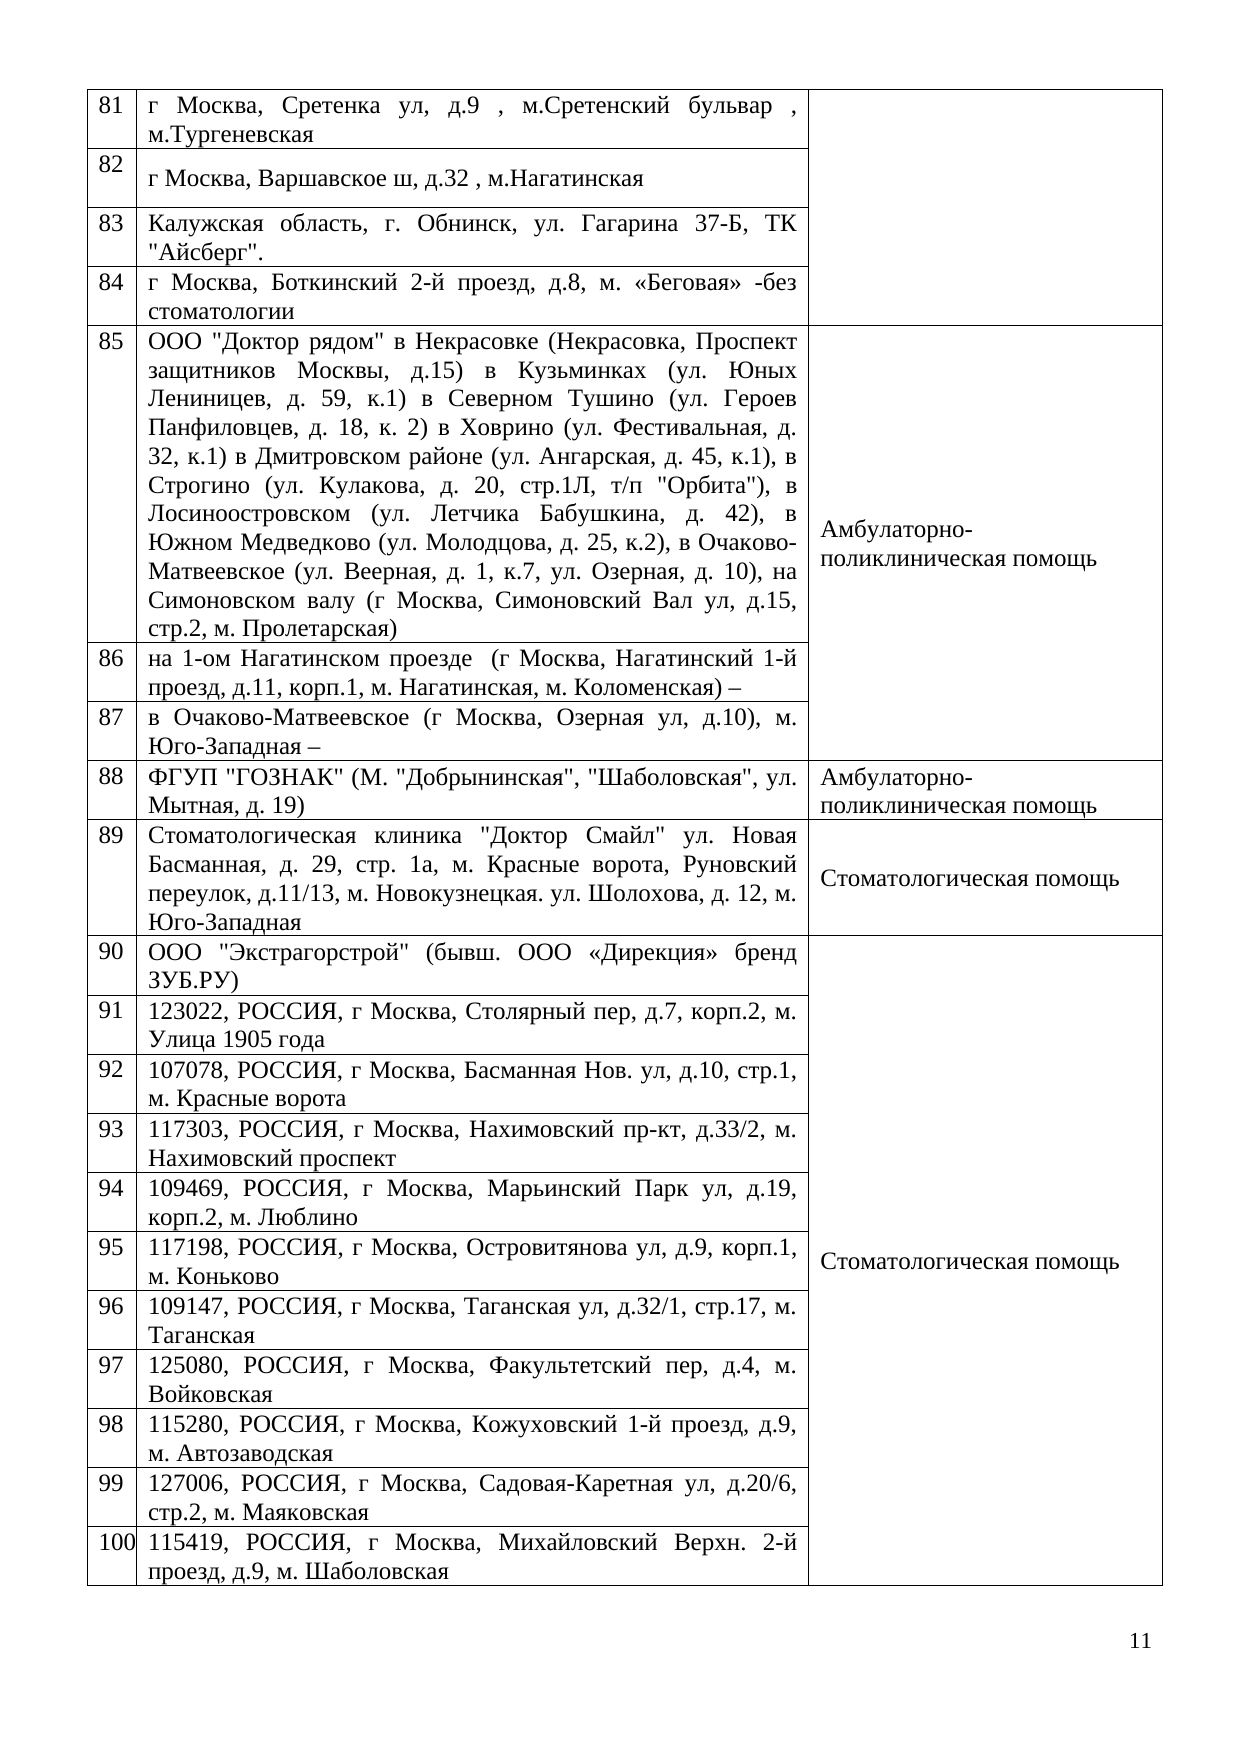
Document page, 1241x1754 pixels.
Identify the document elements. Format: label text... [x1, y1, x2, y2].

table_cell [88, 267, 136, 325]
table_cell [88, 1409, 136, 1467]
table_cell [88, 1350, 136, 1408]
table_cell ООО "Доктор рядом" в Некрасовке (Некрасовка, Проспект защитников Москвы, д.15) в Кузьминках (ул. Юных Лениницев, д. 59, к.1) в Северном Тушино (ул. Героев Панфиловцев, д. 18, к. 2) в Ховрино (ул. Фестивальная, д. 32, к.1) в Дмитровском районе (ул. Ангарская, д. 45, к.1), в Строгино (ул. Кулакова, д. 20, стр.1Л, т/п "Орбита"), в Лосиноостровском (ул. Летчика Бабушкина, д. 42), в Южном Медведково (ул. Молодцова, д. 25, к.2), в Очаково-Матвеевское (ул. Веерная, д. 1, к.7, ул. Озерная, д. 10), на Симоновском валу (г Москва, Симоновский Вал ул, д.15, стр.2, м. Пролетарская) [137, 326, 808, 642]
table_cell ООО "Экстрагорстрой" (бывш. ООО «Дирекция» бренд ЗУБ.РУ) [137, 936, 808, 994]
table_cell 125080, РОССИЯ, г Москва, Факультетский пер, д.4, м. Войковская [137, 1350, 808, 1408]
table_cell Амбулаторно-поликлиническая помощь [809, 761, 1162, 819]
table_cell в Очаково-Матвеевское (г Москва, Озерная ул, д.10), м. Юго-Западная – [137, 702, 808, 760]
table_cell 115280, РОССИЯ, г Москва, Кожуховский 1-й проезд, д.9, м. Автозаводская [137, 1409, 808, 1467]
table_cell Калужская область, г. Обнинск, ул. Гагарина 37-Б, ТК "Айсберг". [137, 208, 808, 266]
table_cell [88, 149, 136, 207]
table_cell [88, 643, 136, 701]
table_cell г Москва, Боткинский 2-й проезд, д.8, м. «Беговая» -без стоматологии [137, 267, 808, 325]
table_cell 127006, РОССИЯ, г Москва, Садовая-Каретная ул, д.20/6, стр.2, м. Маяковская [137, 1468, 808, 1526]
table_cell [88, 326, 136, 642]
table_cell ФГУП "ГОЗНАК" (М. "Добрынинская", "Шаболовская", ул. Мытная, д. 19) [137, 761, 808, 819]
table_cell [88, 1468, 136, 1526]
table_cell [88, 936, 136, 994]
table_cell [88, 1291, 136, 1349]
table_cell [88, 1232, 136, 1290]
table_cell [88, 1527, 136, 1585]
table_cell 109469, РОССИЯ, г Москва, Марьинский Парк ул, д.19, корп.2, м. Люблино [137, 1173, 808, 1231]
table_cell 123022, РОССИЯ, г Москва, Столярный пер, д.7, корп.2, м. Улица 1905 года [137, 996, 808, 1053]
table_cell на 1-ом Нагатинском проезде (г Москва, Нагатинский 1-й проезд, д.11, корп.1, м. Нагатинская, м. Коломенская) – [137, 643, 808, 701]
table_cell г Москва, Варшавское ш, д.32 , м.Нагатинская [137, 149, 808, 207]
table_cell 109147, РОССИЯ, г Москва, Таганская ул, д.32/1, стр.17, м. Таганская [137, 1291, 808, 1349]
table_cell [88, 1114, 136, 1172]
table_cell 117198, РОССИЯ, г Москва, Островитянова ул, д.9, корп.1, м. Коньково [137, 1232, 808, 1290]
table_cell 115419, РОССИЯ, г Москва, Михайловский Верхн. 2-й проезд, д.9, м. Шаболовская [137, 1527, 808, 1585]
table_cell [88, 761, 136, 819]
table_cell [88, 702, 136, 760]
table_cell Стоматологическая помощь [809, 936, 1162, 1585]
table_cell Амбулаторно-поликлиническая помощь [809, 326, 1162, 760]
table_cell г Москва, Сретенка ул, д.9 , м.Сретенский бульвар , м.Тургеневская [137, 90, 808, 148]
table_cell Стоматологическая помощь [809, 820, 1162, 935]
table_cell 117303, РОССИЯ, г Москва, Нахимовский пр-кт, д.33/2, м. Нахимовский проспект [137, 1114, 808, 1172]
table_cell 107078, РОССИЯ, г Москва, Басманная Нов. ул, д.10, стр.1, м. Красные ворота [137, 1055, 808, 1113]
table_cell [88, 820, 136, 935]
table_cell [88, 208, 136, 266]
table_cell [88, 996, 136, 1053]
table_cell [88, 90, 136, 148]
table_cell [88, 1055, 136, 1113]
table_cell Стоматологическая клиника "Доктор Смайл" ул. Новая Басманная, д. 29, стр. 1а, м. Красные ворота, Руновский переулок, д.11/13, м. Новокузнецкая. ул. Шолохова, д. 12, м. Юго-Западная [137, 820, 808, 935]
table_cell [88, 1173, 136, 1231]
